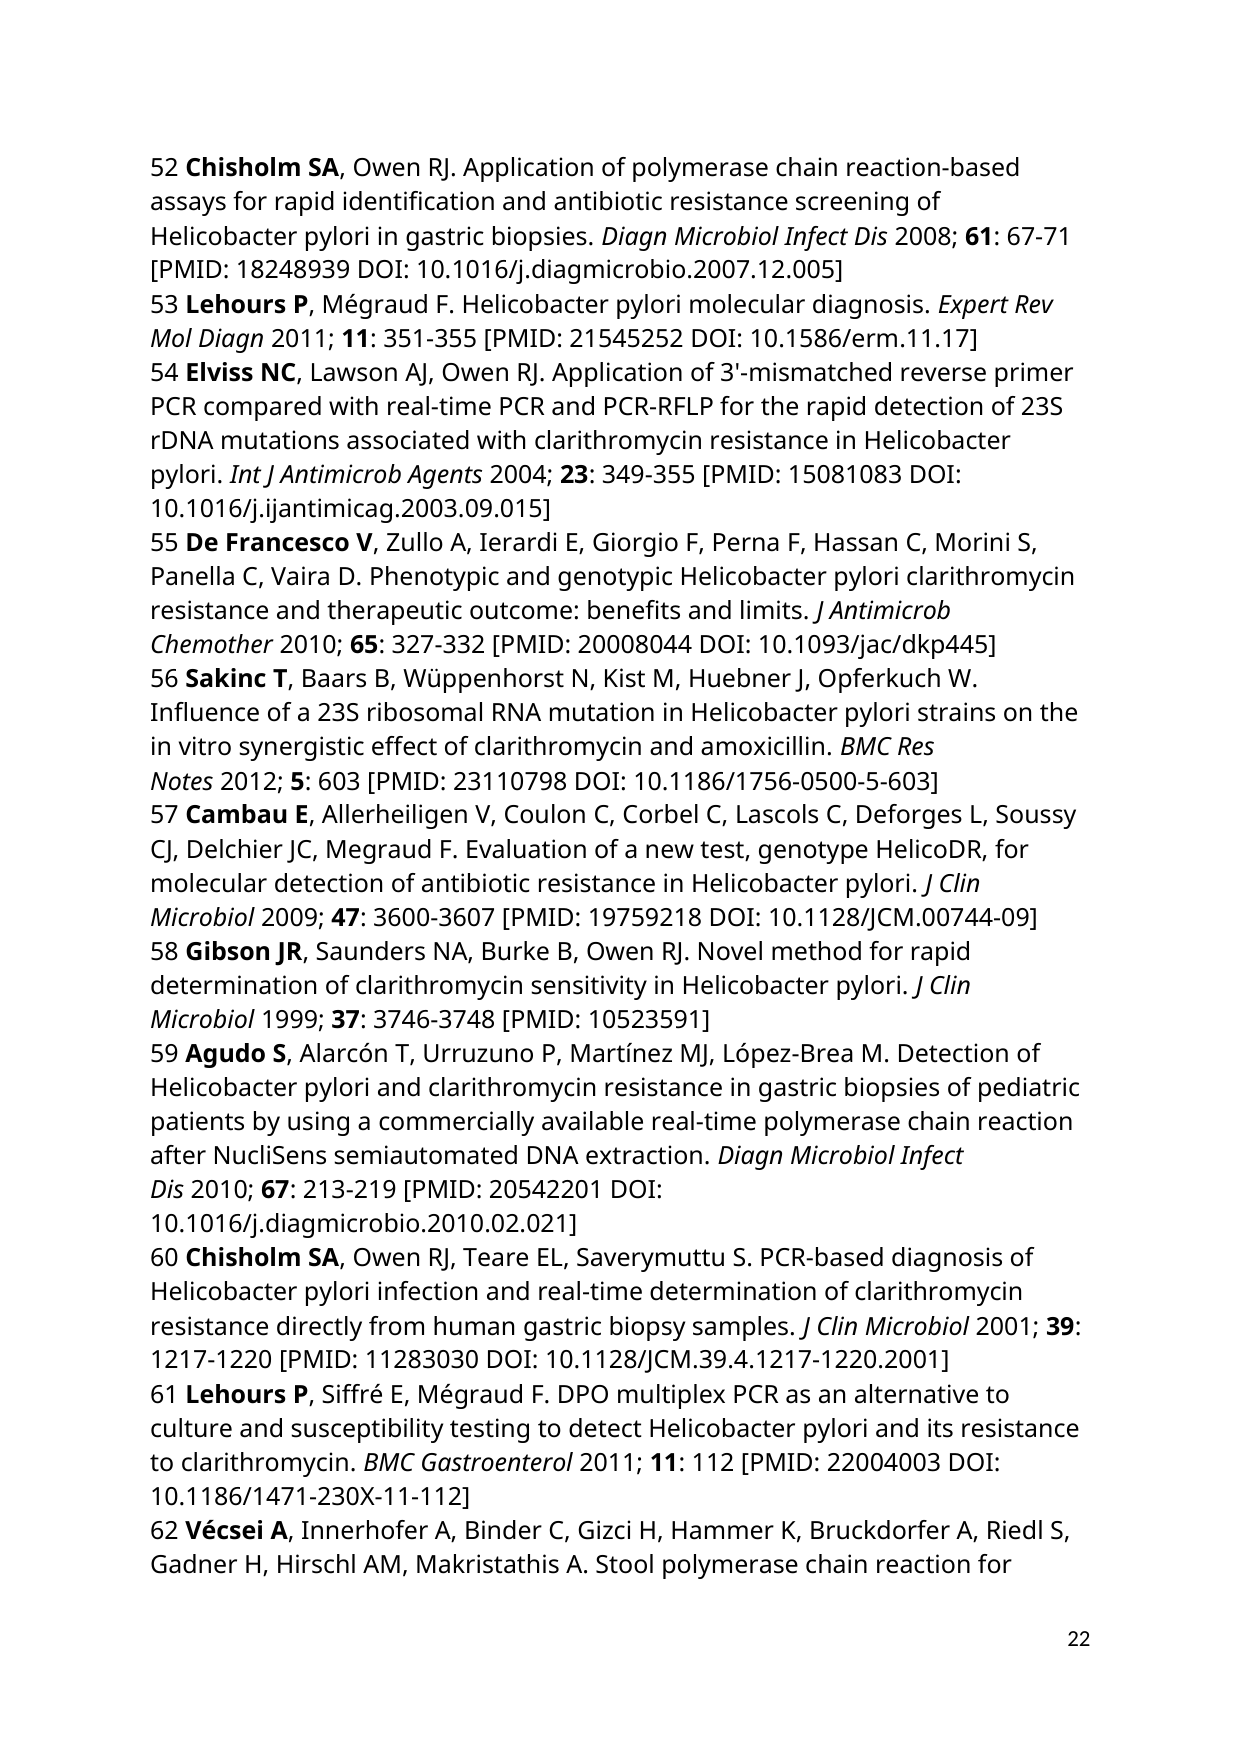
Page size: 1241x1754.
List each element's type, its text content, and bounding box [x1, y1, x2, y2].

text 52 Chisholm SA, Owen RJ. Application of polymerase chain reaction-based assays for rapid identification and antibiotic resistance screening of Helicobacter pylori in gastric biopsies. Diagn Microbiol Infect Dis 2008; 61: 67-71 [PMID: 18248939 DOI: 10.1016/j.diagmicrobio.2007.12.005] [150, 150, 1090, 286]
text 58 Gibson JR, Saunders NA, Burke B, Owen RJ. Novel method for rapid determination of clarithromycin sensitivity in Helicobacter pylori. J Clin Microbiol 1999; 37: 3746-3748 [PMID: 10523591] [150, 933, 1090, 1036]
text 59 Agudo S, Alarcón T, Urruzuno P, Martínez MJ, López-Brea M. Detection of Helicobacter pylori and clarithromycin resistance in gastric biopsies of pediatric patients by using a commercially available real-time polymerase chain reaction after NucliSens semiautomated DNA extraction. Diagn Microbiol Infect Dis 2010; 67: 213-219 [PMID: 20542201 DOI: 10.1016/j.diagmicrobio.2010.02.021] [150, 1036, 1090, 1240]
text 60 Chisholm SA, Owen RJ, Teare EL, Saverymuttu S. PCR-based diagnosis of Helicobacter pylori infection and real-time determination of clarithromycin resistance directly from human gastric biopsy samples. J Clin Microbiol 2001; 39: 1217-1220 [PMID: 11283030 DOI: 10.1128/JCM.39.4.1217-1220.2001] [150, 1240, 1090, 1376]
text 57 Cambau E, Allerheiligen V, Coulon C, Corbel C, Lascols C, Deforges L, Soussy CJ, Delchier JC, Megraud F. Evaluation of a new test, genotype HelicoDR, for molecular detection of antibiotic resistance in Helicobacter pylori. J Clin Microbiol 2009; 47: 3600-3607 [PMID: 19759218 DOI: 10.1128/JCM.00744-09] [150, 797, 1090, 933]
text 61 Lehours P, Siffré E, Mégraud F. DPO multiplex PCR as an alternative to culture and susceptibility testing to detect Helicobacter pylori and its resistance to clarithromycin. BMC Gastroenterol 2011; 11: 112 [PMID: 22004003 DOI: 10.1186/1471-230X-11-112] [150, 1376, 1090, 1512]
text 54 Elviss NC, Lawson AJ, Owen RJ. Application of 3'-mismatched reverse primer PCR compared with real-time PCR and PCR-RFLP for the rapid detection of 23S rDNA mutations associated with clarithromycin resistance in Helicobacter pylori. Int J Antimicrob Agents 2004; 23: 349-355 [PMID: 15081083 DOI: 10.1016/j.ijantimicag.2003.09.015] [150, 354, 1090, 525]
text 53 Lehours P, Mégraud F. Helicobacter pylori molecular diagnosis. Expert Rev Mol Diagn 2011; 11: 351-355 [PMID: 21545252 DOI: 10.1586/erm.11.17] [150, 286, 1090, 354]
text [150, 1512, 1090, 1581]
text 56 Sakinc T, Baars B, Wüppenhorst N, Kist M, Huebner J, Opferkuch W. Influence of a 23S ribosomal RNA mutation in Helicobacter pylori strains on the in vitro synergistic effect of clarithromycin and amoxicillin. BMC Res Notes 2012; 5: 603 [PMID: 23110798 DOI: 10.1186/1756-0500-5-603] [150, 661, 1090, 797]
text 55 De Francesco V, Zullo A, Ierardi E, Giorgio F, Perna F, Hassan C, Morini S, Panella C, Vaira D. Phenotypic and genotypic Helicobacter pylori clarithromycin resistance and therapeutic outcome: benefits and limits. J Antimicrob Chemother 2010; 65: 327-332 [PMID: 20008044 DOI: 10.1093/jac/dkp445] [150, 525, 1090, 661]
